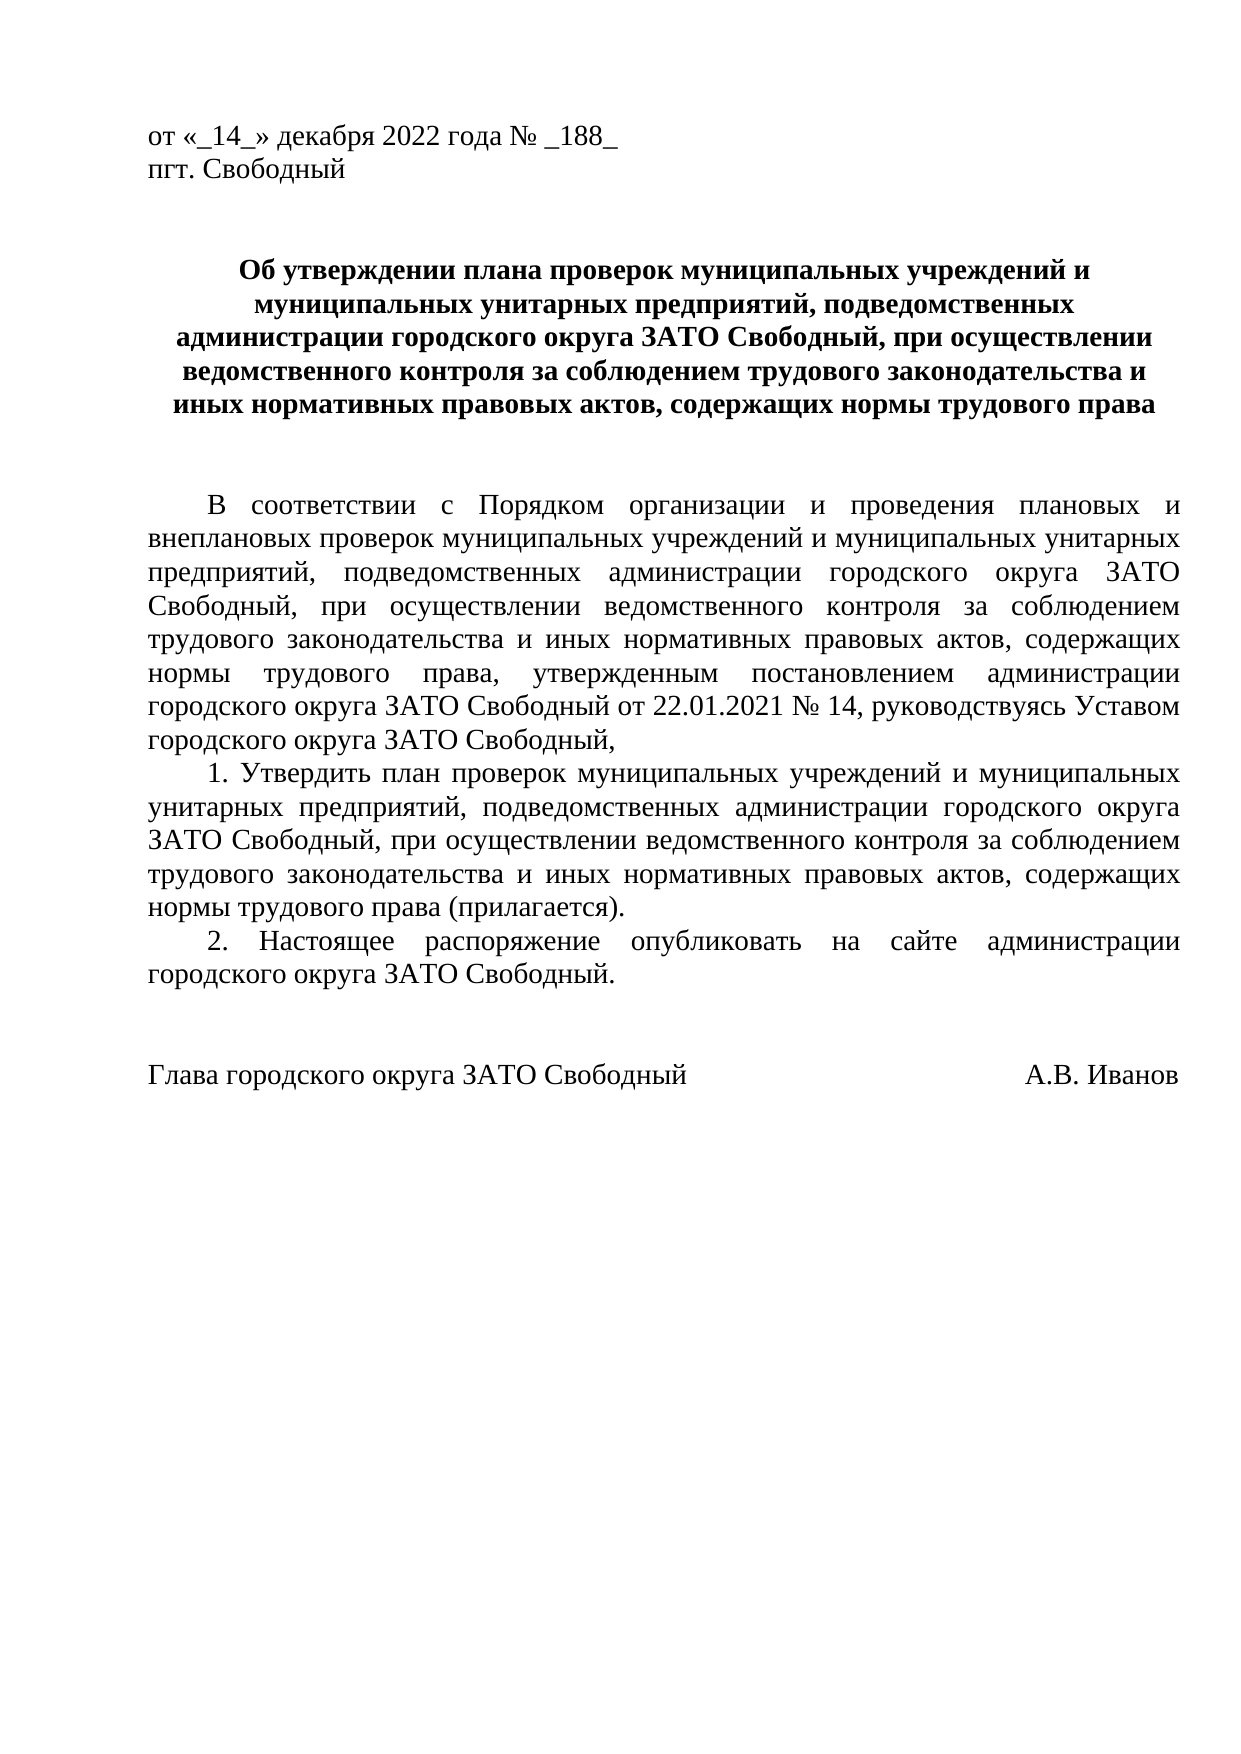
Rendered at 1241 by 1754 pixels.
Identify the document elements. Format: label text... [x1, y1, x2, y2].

text 2. Настоящее распоряжение опубликовать на сайте администрации городского округа ЗАТО Свободный. [148, 923, 1181, 990]
text Глава городского округа ЗАТО Свободный А.В. Иванов [148, 1057, 1181, 1091]
text 1. Утвердить план проверок муниципальных учреждений и муниципальных унитарных предприятий, подведомственных администрации городского округа ЗАТО Свободный, при осуществлении ведомственного контроля за соблюдением трудового законодательства и иных нормативных правовых актов, содержащих нормы трудового права (прилагается). [148, 755, 1181, 923]
text Об утверждении плана проверок муниципальных учреждений и муниципальных унитарных предприятий, подведомственных администрации городского округа ЗАТО Свободный, при осуществлении ведомственного контроля за соблюдением трудового законодательства и иных нормативных правовых актов, содержащих нормы трудового права [148, 252, 1181, 420]
text пгт. Свободный [148, 152, 1181, 185]
text от «_14_» декабря 2022 года № _188_ [148, 118, 1181, 152]
text В соответствии с Порядком организации и проведения плановых и внеплановых проверок муниципальных учреждений и муниципальных унитарных предприятий, подведомственных администрации городского округа ЗАТО Свободный, при осуществлении ведомственного контроля за соблюдением трудового законодательства и иных нормативных правовых актов, содержащих нормы трудового права, утвержденным постановлением администрации городского округа ЗАТО Свободный от 22.01.2021 № 14, руководствуясь Уставом городского округа ЗАТО Свободный, [148, 487, 1181, 755]
